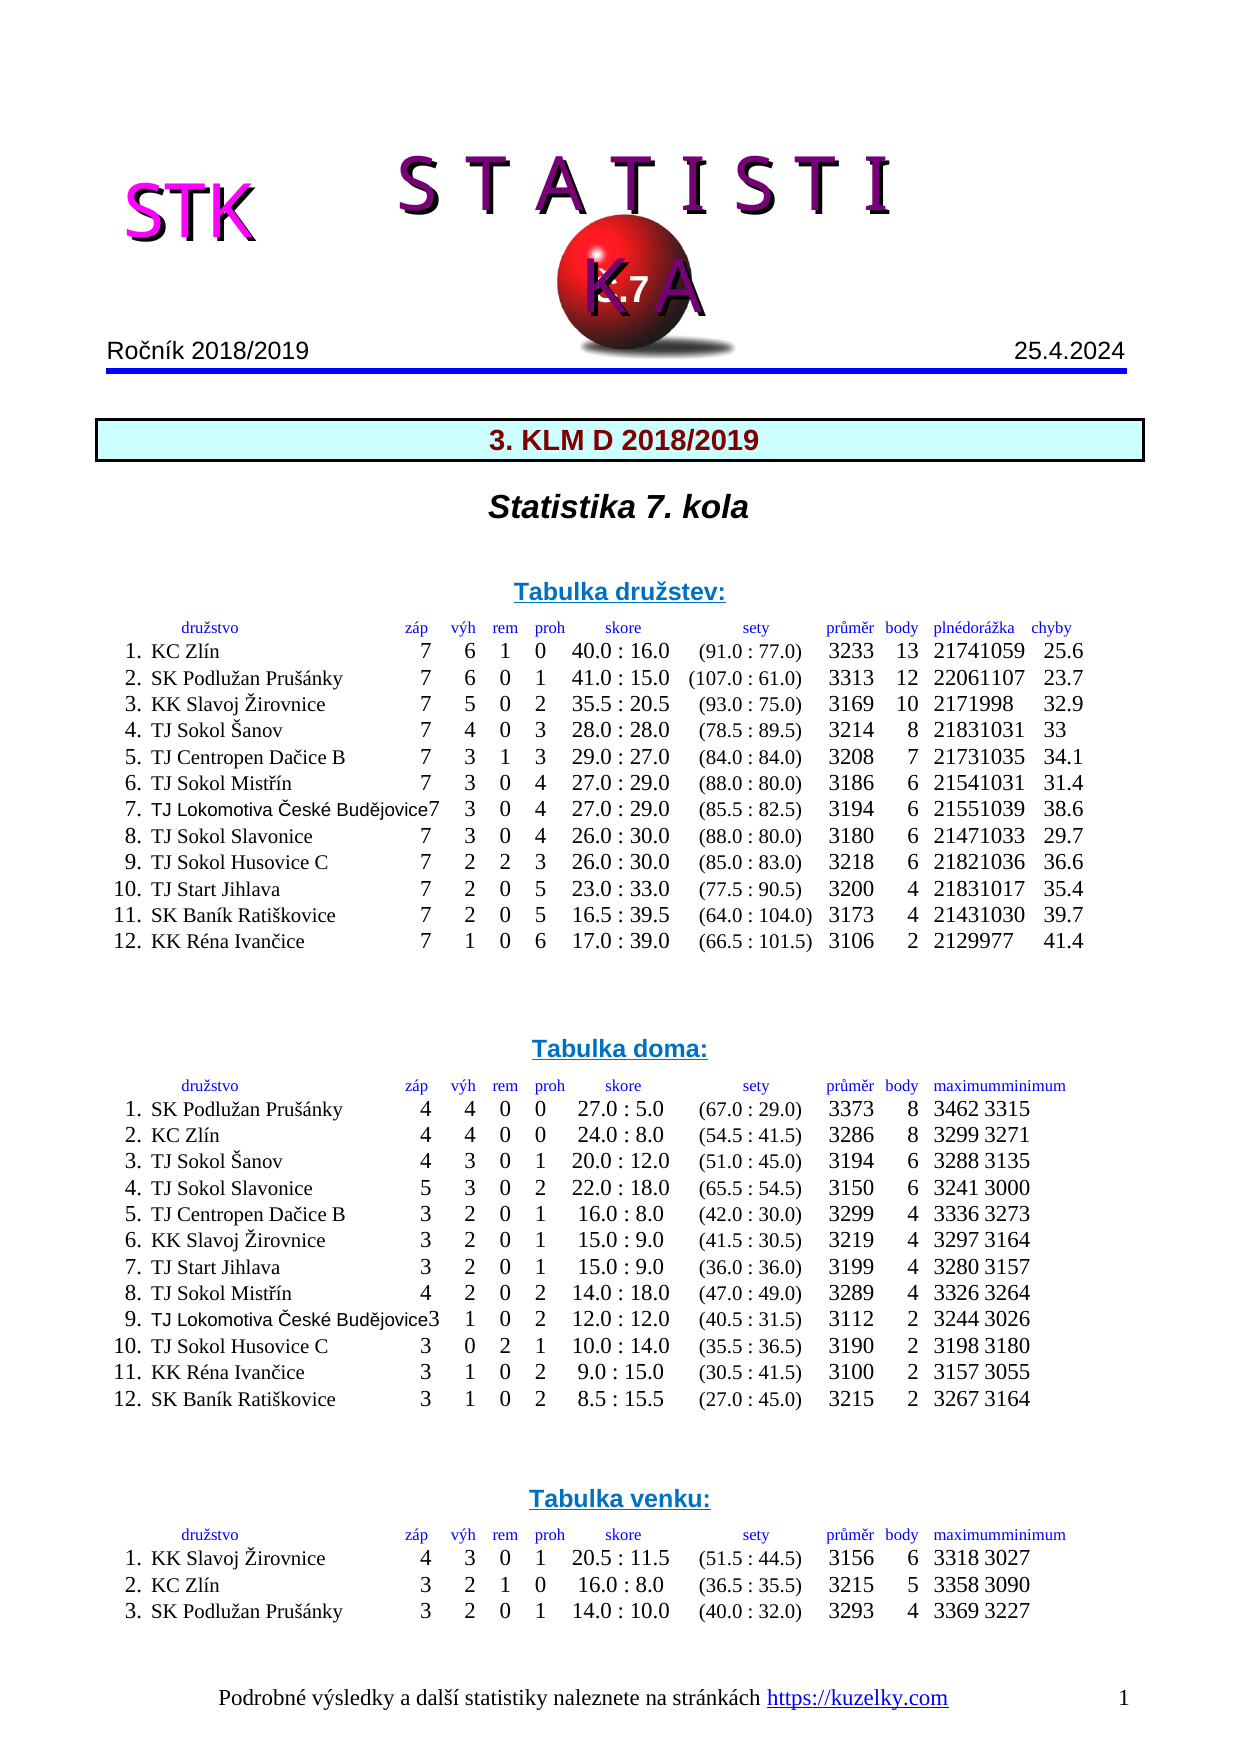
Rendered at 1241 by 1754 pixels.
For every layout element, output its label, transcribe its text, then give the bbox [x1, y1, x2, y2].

text 8. TJ Sokol Mistřín 4 2 0 2 14.0 : 18.0 (47.0 : 49.0) 3289 4 3326 3264 [106, 1279, 1134, 1306]
text 5. TJ Centropen Dačice B 7 3 1 3 29.0 : 27.0 (84.0 : 84.0) 3208 7 2173 1035 34.1 [106, 743, 1134, 769]
text 2. SK Podlužan Prušánky 7 6 0 1 41.0 : 15.0 (107.0 : 61.0) 3313 12 2206 1107 23.7 [106, 664, 1134, 690]
text 4. TJ Sokol Slavonice 5 3 0 2 22.0 : 18.0 (65.5 : 54.5) 3150 6 3241 3000 [106, 1174, 1134, 1200]
text 9. TJ Sokol Husovice C 7 2 2 3 26.0 : 30.0 (85.0 : 83.0) 3218 6 2182 1036 36.6 [106, 848, 1134, 874]
text Č.7 [687, 267, 1134, 310]
text 7. TJ Start Jihlava 3 2 0 1 15.0 : 9.0 (36.0 : 36.0) 3199 4 3280 3157 [106, 1253, 1134, 1279]
text 4. TJ Sokol Šanov 7 4 0 3 28.0 : 28.0 (78.5 : 89.5) 3214 8 2183 1031 33 [106, 716, 1134, 743]
subtitle 3. KLM D 2018/2019 [98, 421, 1142, 459]
text Statistika 7. kola [106, 487, 1134, 526]
text 6. KK Slavoj Žirovnice 3 2 0 1 15.0 : 9.0 (41.5 : 30.5) 3219 4 3297 3164 [106, 1226, 1134, 1253]
text Č.7 [609, 267, 671, 310]
text 5. TJ Centropen Dačice B 3 2 0 1 16.0 : 8.0 (42.0 : 30.0) 3299 4 3336 3273 [106, 1200, 1134, 1226]
text družstvo záp výh rem proh skore sety průměr body maximum minimum [106, 1076, 1134, 1095]
text 8. TJ Sokol Slavonice 7 3 0 4 26.0 : 30.0 (88.0 : 80.0) 3180 6 2147 1033 29.7 [106, 822, 1134, 848]
text Ročník 2018/2019 25.4.2024 [106, 336, 1134, 365]
text 1. KC Zlín 7 6 1 0 40.0 : 16.0 (91.0 : 77.0) 3233 13 2174 1059 25.6 [106, 637, 1134, 664]
text 10. TJ Sokol Husovice C 3 0 2 1 10.0 : 14.0 (35.5 : 36.5) 3190 2 3198 3180 [106, 1332, 1134, 1358]
text Tabulka doma: [94, 1034, 1145, 1063]
text 11. SK Baník Ratiškovice 7 2 0 5 16.5 : 39.5 (64.0 : 104.0) 3173 4 2143 1030 39.7 [106, 901, 1134, 927]
text 3. KK Slavoj Žirovnice 7 5 0 2 35.5 : 20.5 (93.0 : 75.0) 3169 10 2171 998 32.9 [106, 690, 1134, 716]
text Č.7 [106, 267, 587, 310]
text 2. KC Zlín 4 4 0 0 24.0 : 8.0 (54.5 : 41.5) 3286 8 3299 3271 [106, 1121, 1134, 1147]
text 10. TJ Start Jihlava 7 2 0 5 23.0 : 33.0 (77.5 : 90.5) 3200 4 2183 1017 35.4 [106, 874, 1134, 901]
text Tabulka venku: [94, 1484, 1145, 1513]
text 3. SK Podlužan Prušánky 3 2 0 1 14.0 : 10.0 (40.0 : 32.0) 3293 4 3369 3227 [106, 1597, 1134, 1623]
text 6. TJ Sokol Mistřín 7 3 0 4 27.0 : 29.0 (88.0 : 80.0) 3186 6 2154 1031 31.4 [106, 769, 1134, 796]
text družstvo záp výh rem proh skore sety průměr body maximum minimum [106, 1525, 1134, 1544]
text 1. KK Slavoj Žirovnice 4 3 0 1 20.5 : 11.5 (51.5 : 44.5) 3156 6 3318 3027 [106, 1544, 1134, 1571]
text družstvo záp výh rem proh skore sety průměr body plné dorážka chyby [106, 618, 1134, 637]
text 3. TJ Sokol Šanov 4 3 0 1 20.0 : 12.0 (51.0 : 45.0) 3194 6 3288 3135 [106, 1147, 1134, 1174]
text 12. SK Baník Ratiškovice 3 1 0 2 8.5 : 15.5 (27.0 : 45.0) 3215 2 3267 3164 [106, 1384, 1134, 1411]
text 7. TJ Lokomotiva České Budějovice 7 3 0 4 27.0 : 29.0 (85.5 : 82.5) 3194 6 2155 1039 38.6 [106, 796, 1134, 822]
text 9. TJ Lokomotiva České Budějovice 3 1 0 2 12.0 : 12.0 (40.5 : 31.5) 3112 2 3244 3026 [106, 1306, 1134, 1332]
text Tabulka družstev: [94, 577, 1145, 606]
text 12. KK Réna Ivančice 7 1 0 6 17.0 : 39.0 (66.5 : 101.5) 3106 2 2129 977 41.4 [106, 927, 1134, 954]
text 2. KC Zlín 3 2 1 0 16.0 : 8.0 (36.5 : 35.5) 3215 5 3358 3090 [106, 1571, 1134, 1597]
text 1. SK Podlužan Prušánky 4 4 0 0 27.0 : 5.0 (67.0 : 29.0) 3373 8 3462 3315 [106, 1095, 1134, 1121]
text 11. KK Réna Ivančice 3 1 0 2 9.0 : 15.0 (30.5 : 41.5) 3100 2 3157 3055 [106, 1358, 1134, 1384]
